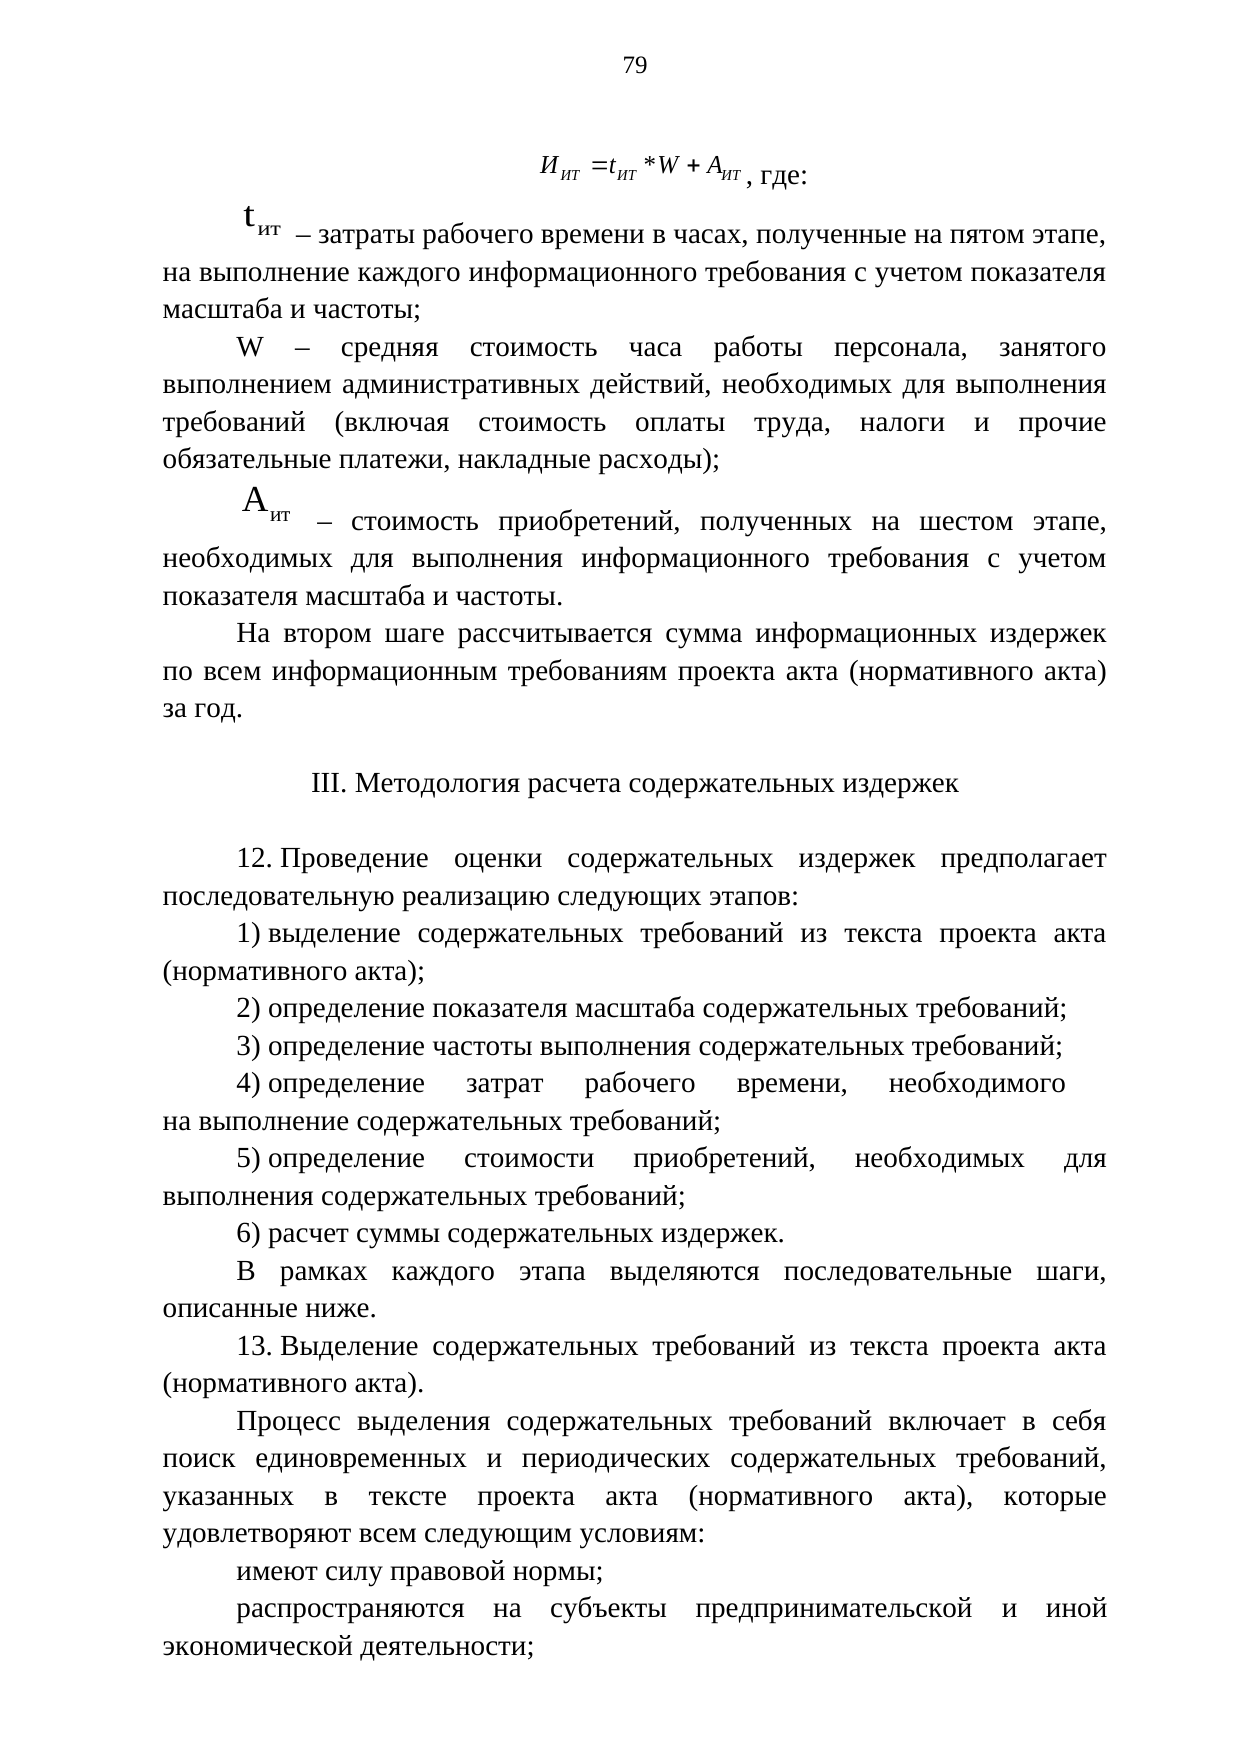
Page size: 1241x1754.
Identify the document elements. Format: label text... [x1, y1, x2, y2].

text 5) определение стоимости приобретений, необходимых для выполнения содержательных требований; [162, 1136, 1107, 1211]
text W – средняя стоимость часа работы персонала, занятого выполнением административных действий, необходимых для выполнения требований (включая стоимость оплаты труда, налоги и прочие обязательные платежи, накладные расходы); [162, 325, 1107, 475]
text 4) определение затрат рабочего времени, необходимого на выполнение содержательных требований; [162, 1061, 1107, 1136]
text 2) определение показателя масштаба содержательных требований; [162, 986, 1107, 1024]
text 6) расчет суммы содержательных издержек. [162, 1211, 1107, 1249]
text 13. Выделение содержательных требований из текста проекта акта (нормативного акта). [162, 1324, 1107, 1399]
text 1) выделение содержательных требований из текста проекта акта (нормативного акта); [162, 911, 1107, 986]
text , где: [162, 148, 1107, 191]
text распространяются на субъекты предпринимательской и иной экономической деятельности; [162, 1586, 1107, 1661]
text III. Методология расчета содержательных издержек [162, 761, 1107, 799]
text – затраты рабочего времени в часах, полученные на пятом этапе, на выполнение каждого информационного требования с учетом показателя масштаба и частоты; [162, 191, 1107, 325]
text – стоимость приобретений, полученных на шестом этапе, необходимых для выполнения информационного требования с учетом показателя масштаба и частоты. [162, 475, 1107, 611]
text Процесс выделения содержательных требований включает в себя поиск единовременных и периодических содержательных требований, указанных в тексте проекта акта (нормативного акта), которые удовлетворяют всем следующим условиям: [162, 1399, 1107, 1549]
text 12. Проведение оценки содержательных издержек предполагает последовательную реализацию следующих этапов: [162, 836, 1107, 911]
text В рамках каждого этапа выделяются последовательные шаги, описанные ниже. [162, 1249, 1107, 1324]
text 3) определение частоты выполнения содержательных требований; [162, 1024, 1107, 1061]
text имеют силу правовой нормы; [162, 1549, 1107, 1586]
text На втором шаге рассчитывается сумма информационных издержек по всем информационным требованиям проекта акта (нормативного акта) за год. [162, 611, 1107, 724]
